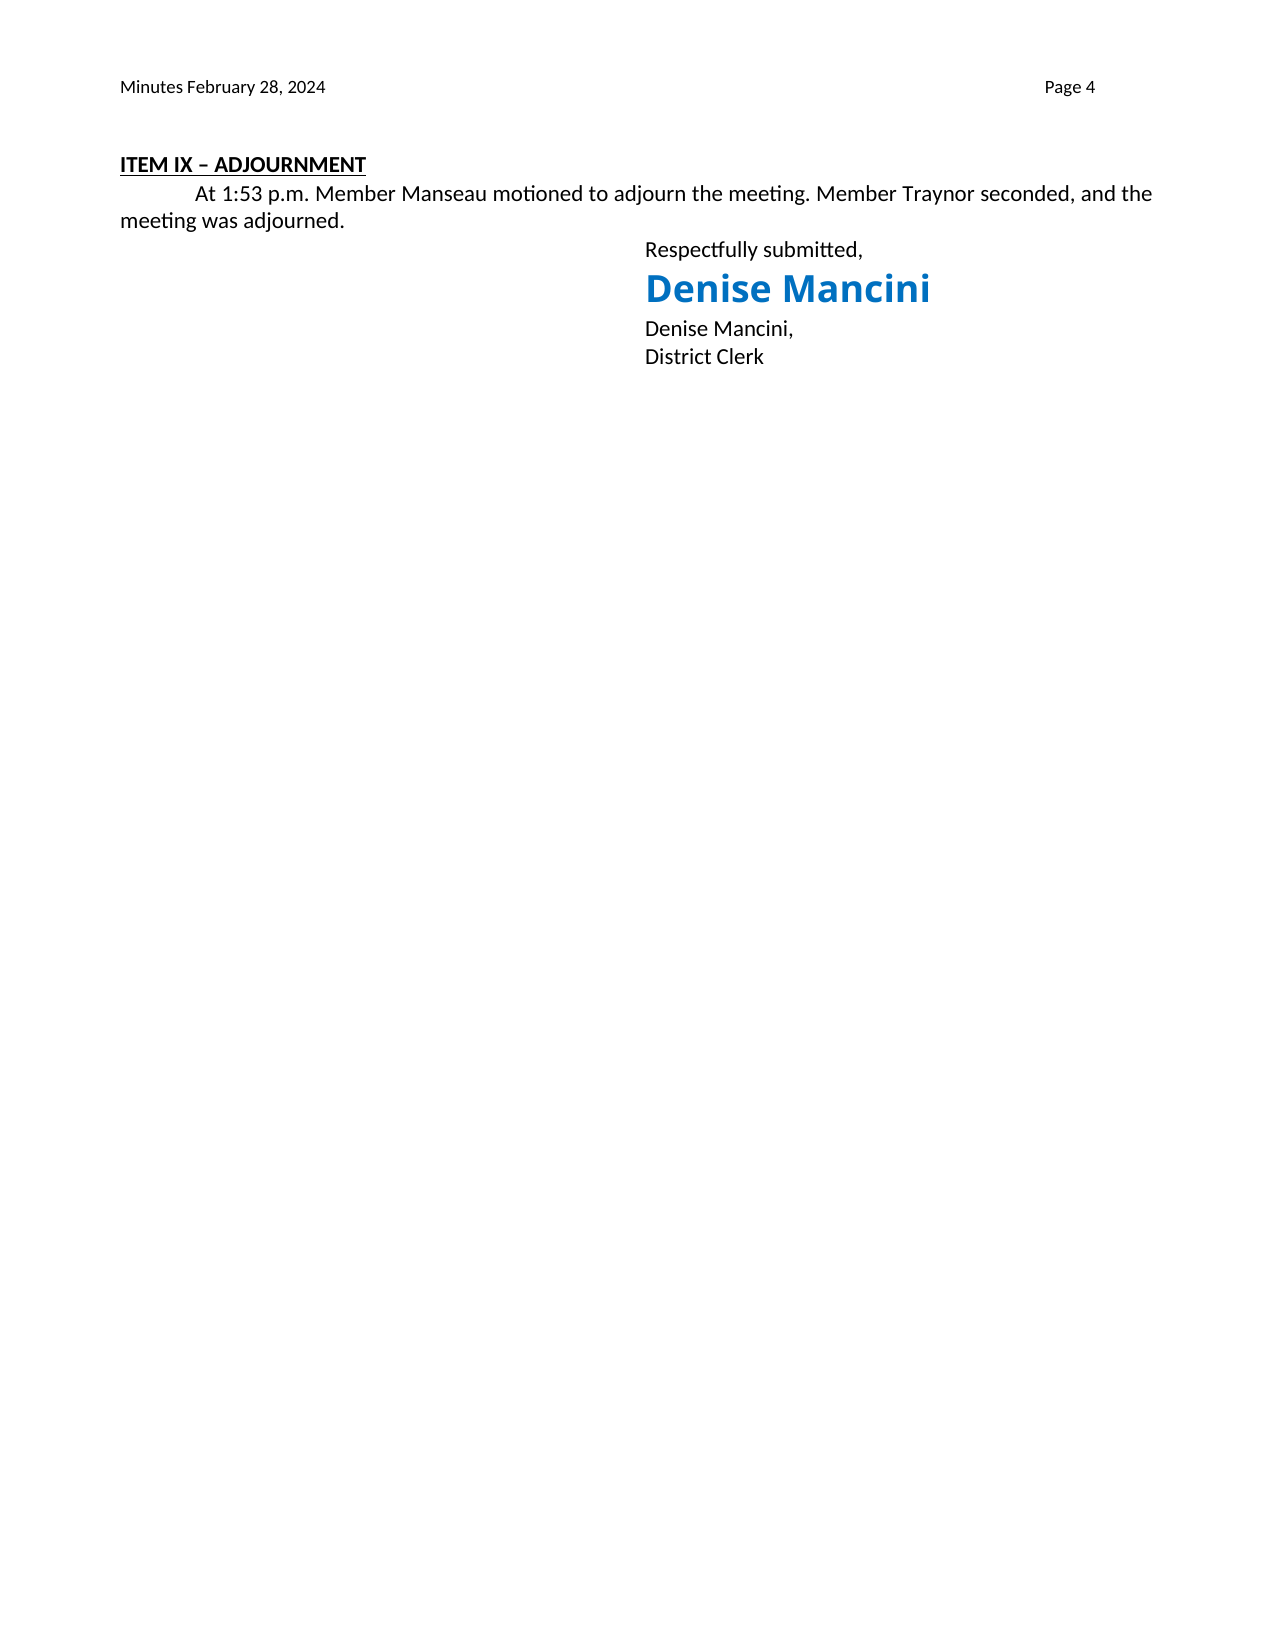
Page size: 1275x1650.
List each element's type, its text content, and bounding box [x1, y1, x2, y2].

text Denise Mancini [570, 263, 1155, 314]
text ITEM IX – ADJOURNMENT [120, 151, 1155, 179]
text Denise Mancini, [120, 314, 1155, 342]
text Respectfully submitted, [120, 235, 1155, 263]
text District Clerk [120, 342, 1155, 370]
text At 1:53 p.m. Member Manseau motioned to adjourn the meeting. Member Traynor seconded, and the meeting was adjourned. [120, 179, 1155, 235]
